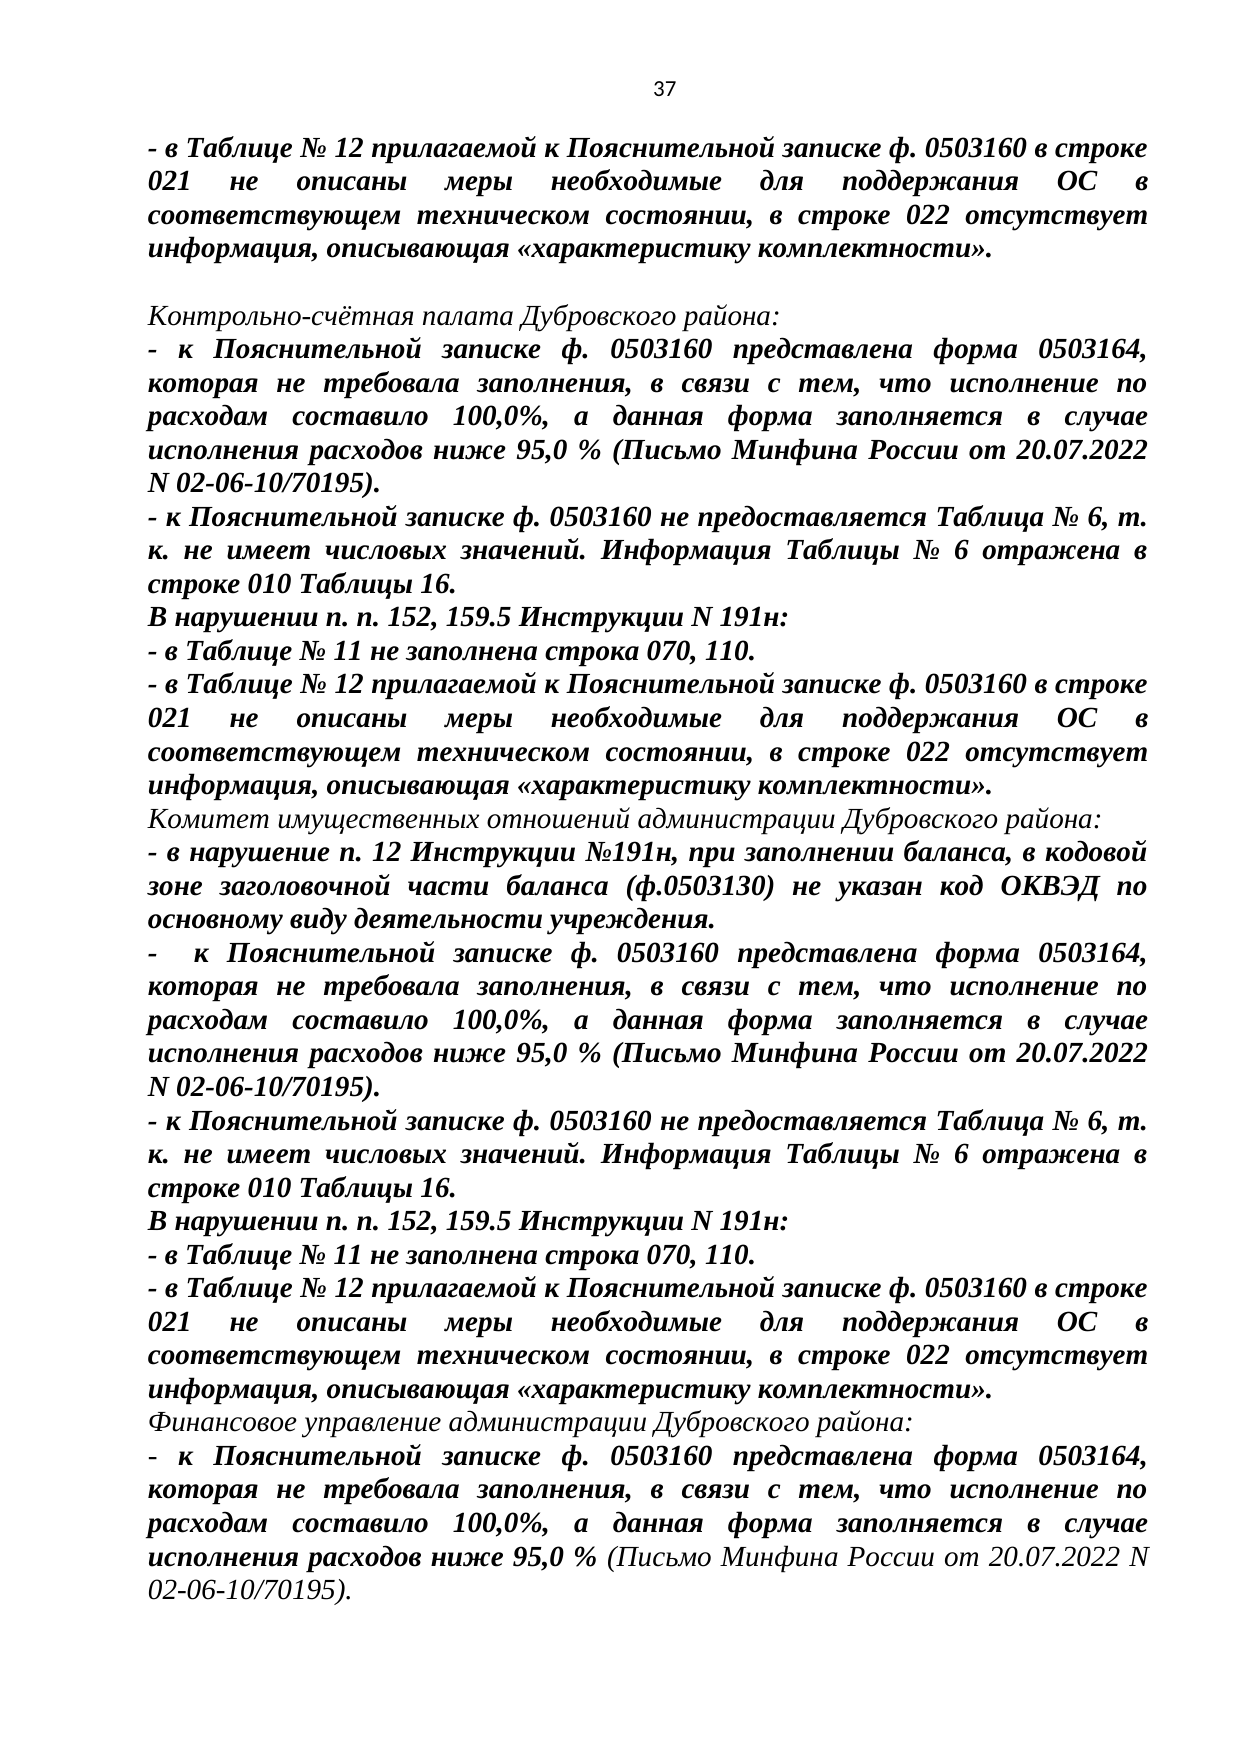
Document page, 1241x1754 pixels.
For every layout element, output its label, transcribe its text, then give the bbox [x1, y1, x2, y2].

text В нарушении п. п. 152, 159.5 Инструкции N 191н: [148, 599, 1152, 633]
text - в нарушение п. 12 Инструкции №191н, при заполнении баланса, в кодовой зоне заголовочной части баланса (ф.0503130) не указан код ОКВЭД по основному виду деятельности учреждения. [148, 834, 1152, 935]
text Финансовое управление администрации Дубровского района: [148, 1404, 1152, 1438]
text - в Таблице № 12 прилагаемой к Пояснительной записке ф. 0503160 в строке 021 не описаны меры необходимые для поддержания ОС в соответствующем техническом состоянии, в строке 022 отсутствует информация, описывающая «характеристику комплектности». [148, 667, 1152, 801]
text - в Таблице № 11 не заполнена строка 070, 110. [148, 1237, 1152, 1270]
text В нарушении п. п. 152, 159.5 Инструкции N 191н: [148, 1203, 1152, 1237]
text - в Таблице № 12 прилагаемой к Пояснительной записке ф. 0503160 в строке 021 не описаны меры необходимые для поддержания ОС в соответствующем техническом состоянии, в строке 022 отсутствует информация, описывающая «характеристику комплектности». [148, 130, 1152, 264]
text Комитет имущественных отношений администрации Дубровского района: [148, 801, 1152, 834]
text - в Таблице № 11 не заполнена строка 070, 110. [148, 633, 1152, 667]
text Контрольно-счётная палата Дубровского района: [148, 298, 1152, 331]
text - в Таблице № 12 прилагаемой к Пояснительной записке ф. 0503160 в строке 021 не описаны меры необходимые для поддержания ОС в соответствующем техническом состоянии, в строке 022 отсутствует информация, описывающая «характеристику комплектности». [148, 1270, 1152, 1404]
